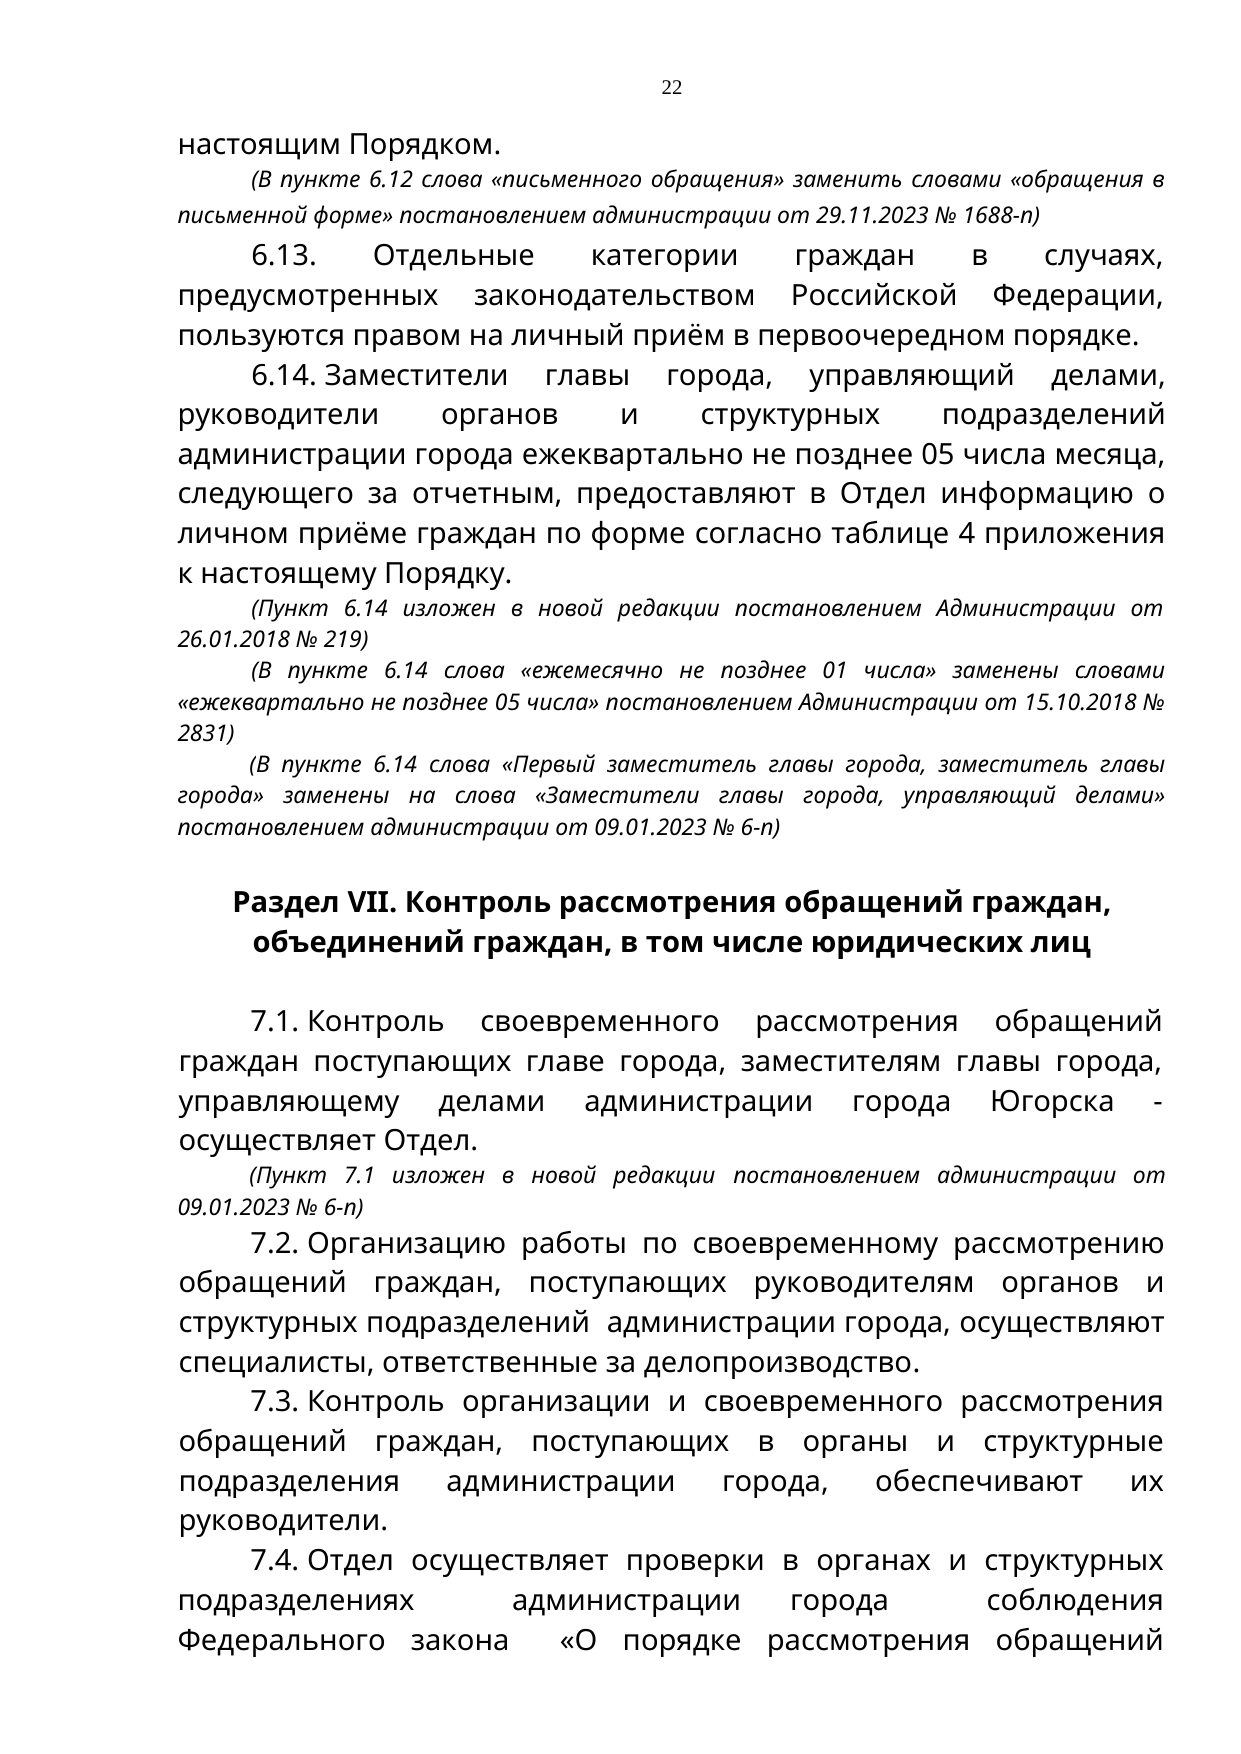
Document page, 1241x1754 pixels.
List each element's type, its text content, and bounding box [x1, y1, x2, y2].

text 7.3. Контроль организации и своевременного рассмотрения обращений граждан, поступающих в органы и структурные подразделения администрации города, обеспечивают их руководители. [178, 1381, 1164, 1539]
text 7.1. Контроль своевременного рассмотрения обращений граждан поступающих главе города, заместителям главы города, управляющему делами администрации города Югорска - осуществляет Отдел. [178, 1001, 1163, 1159]
text (В пункте 6.14 слова «ежемесячно не позднее 01 числа» заменены словами «ежеквартально не позднее 05 числа» постановлением Администрации от 15.10.2018 № 2831) [177, 654, 1166, 748]
text 7.2. Организацию работы по своевременному рассмотрению обращений граждан, поступающих руководителям органов и структурных подразделений администрации города, осуществляют специалисты, ответственные за делопроизводство. [178, 1222, 1165, 1381]
text (Пункт 7.1 изложен в новой редакции постановлением администрации от 09.01.2023 № 6-п) [177, 1159, 1166, 1222]
text 6.13. Отдельные категории граждан в случаях, предусмотренных законодательством Российской Федерации, пользуются правом на личный приём в первоочередном порядке. [177, 235, 1164, 354]
text 6.14. Заместители главы города, управляющий делами, руководители органов и структурных подразделений администрации города ежеквартально не позднее 05 числа месяца, следующего за отчетным, предоставляют в Отдел информацию о личном приёме граждан по форме согласно таблице 4 приложения к настоящему Порядку. [177, 354, 1166, 592]
text Раздел VII. Контроль рассмотрения обращений граждан, объединений граждан, в том числе юридических лиц [177, 882, 1167, 961]
text (В пункте 6.14 слова «Первый заместитель главы города, заместитель главы города» заменены на слова «Заместители главы города, управляющий делами» постановлением администрации от 09.01.2023 № 6-п) [177, 748, 1166, 842]
text (В пункте 6.12 слова «письменного обращения» заменить словами «обращения в письменной форме» постановлением администрации от 29.11.2023 № 1688-п) [177, 163, 1166, 230]
text (Пункт 6.14 изложен в новой редакции постановлением Администрации от 26.01.2018 № 219) [177, 592, 1164, 654]
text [177, 1539, 1164, 1658]
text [177, 123, 1164, 163]
